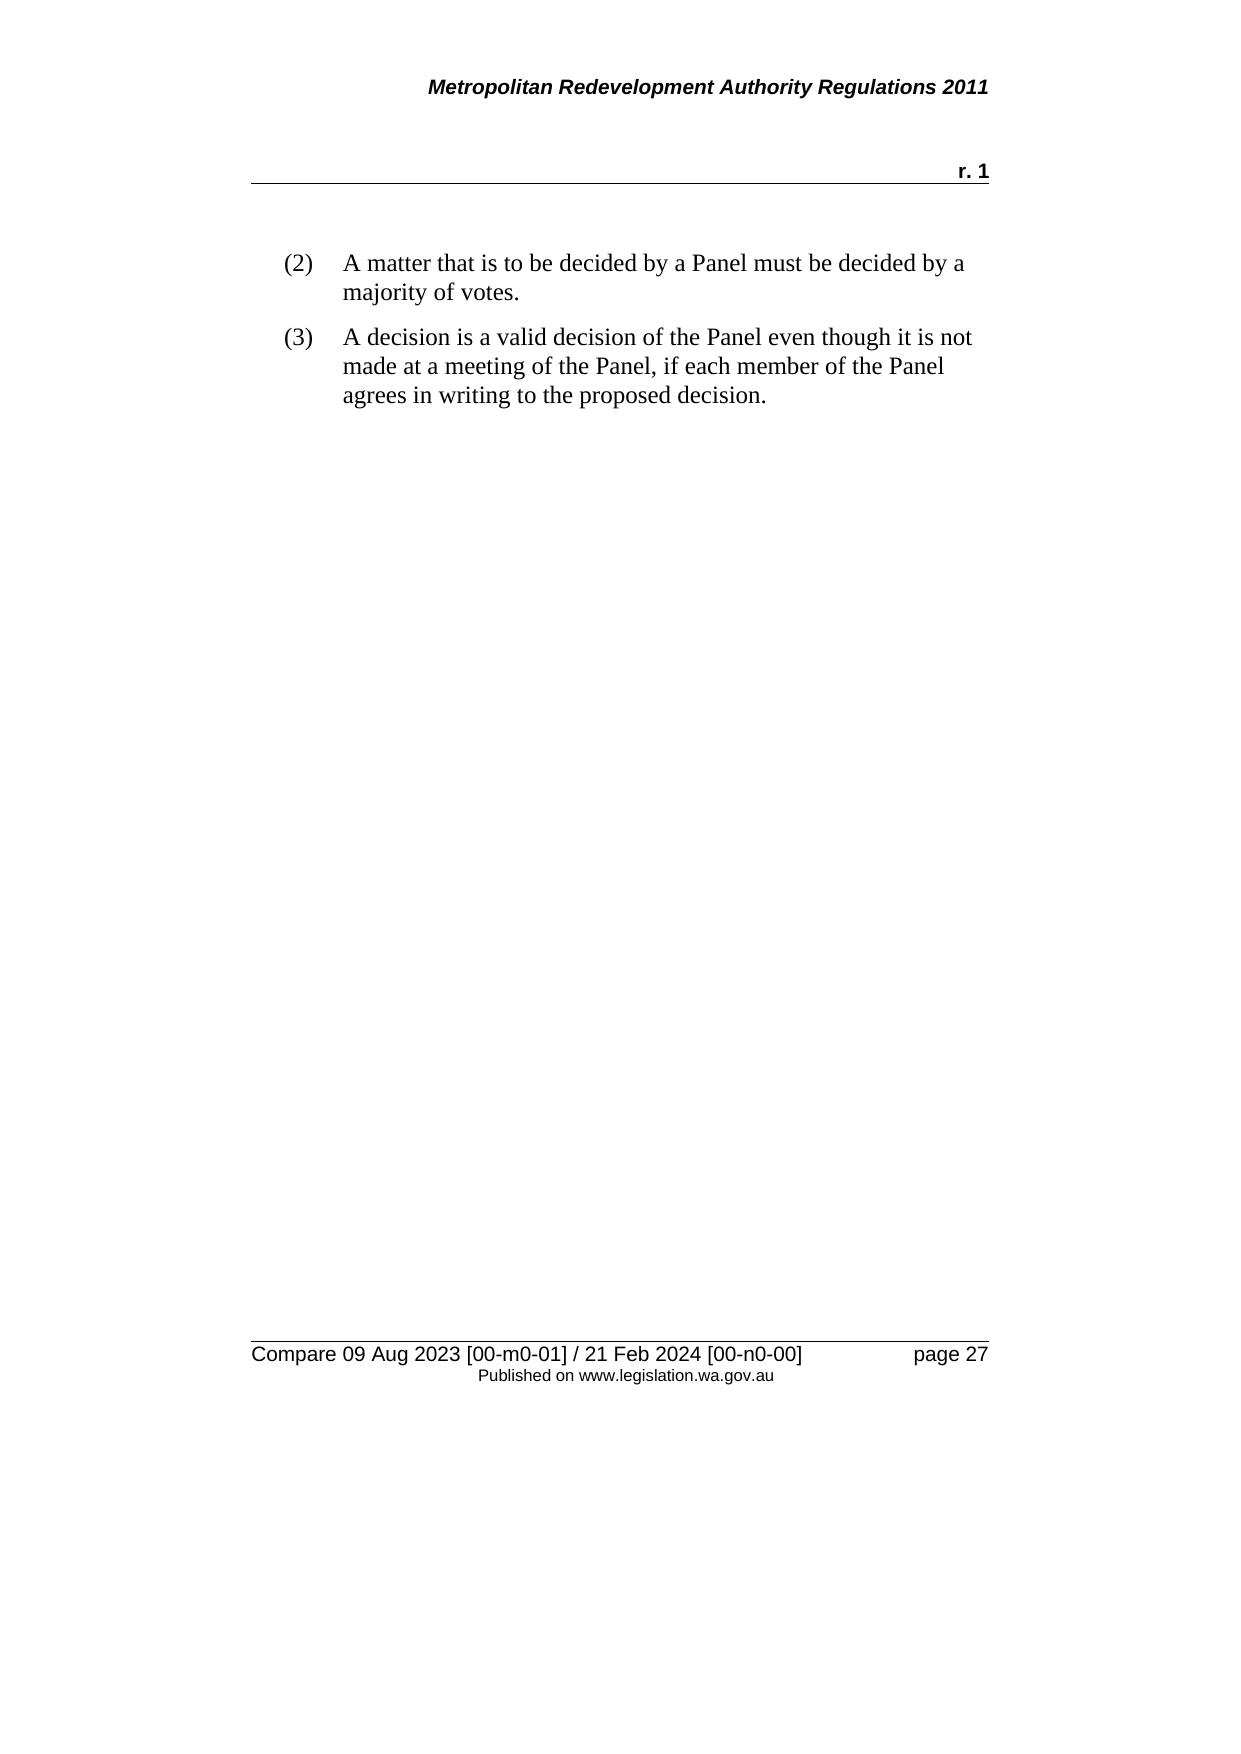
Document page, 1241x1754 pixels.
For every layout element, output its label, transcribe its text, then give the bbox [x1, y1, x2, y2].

text (2) A matter that is to be decided by a Panel must be decided by a majority of votes. [251, 248, 989, 306]
text (3) A decision is a valid decision of the Panel even though it is not made at a meeting of the Panel, if each member of the Panel agrees in writing to the proposed decision. [251, 322, 989, 408]
